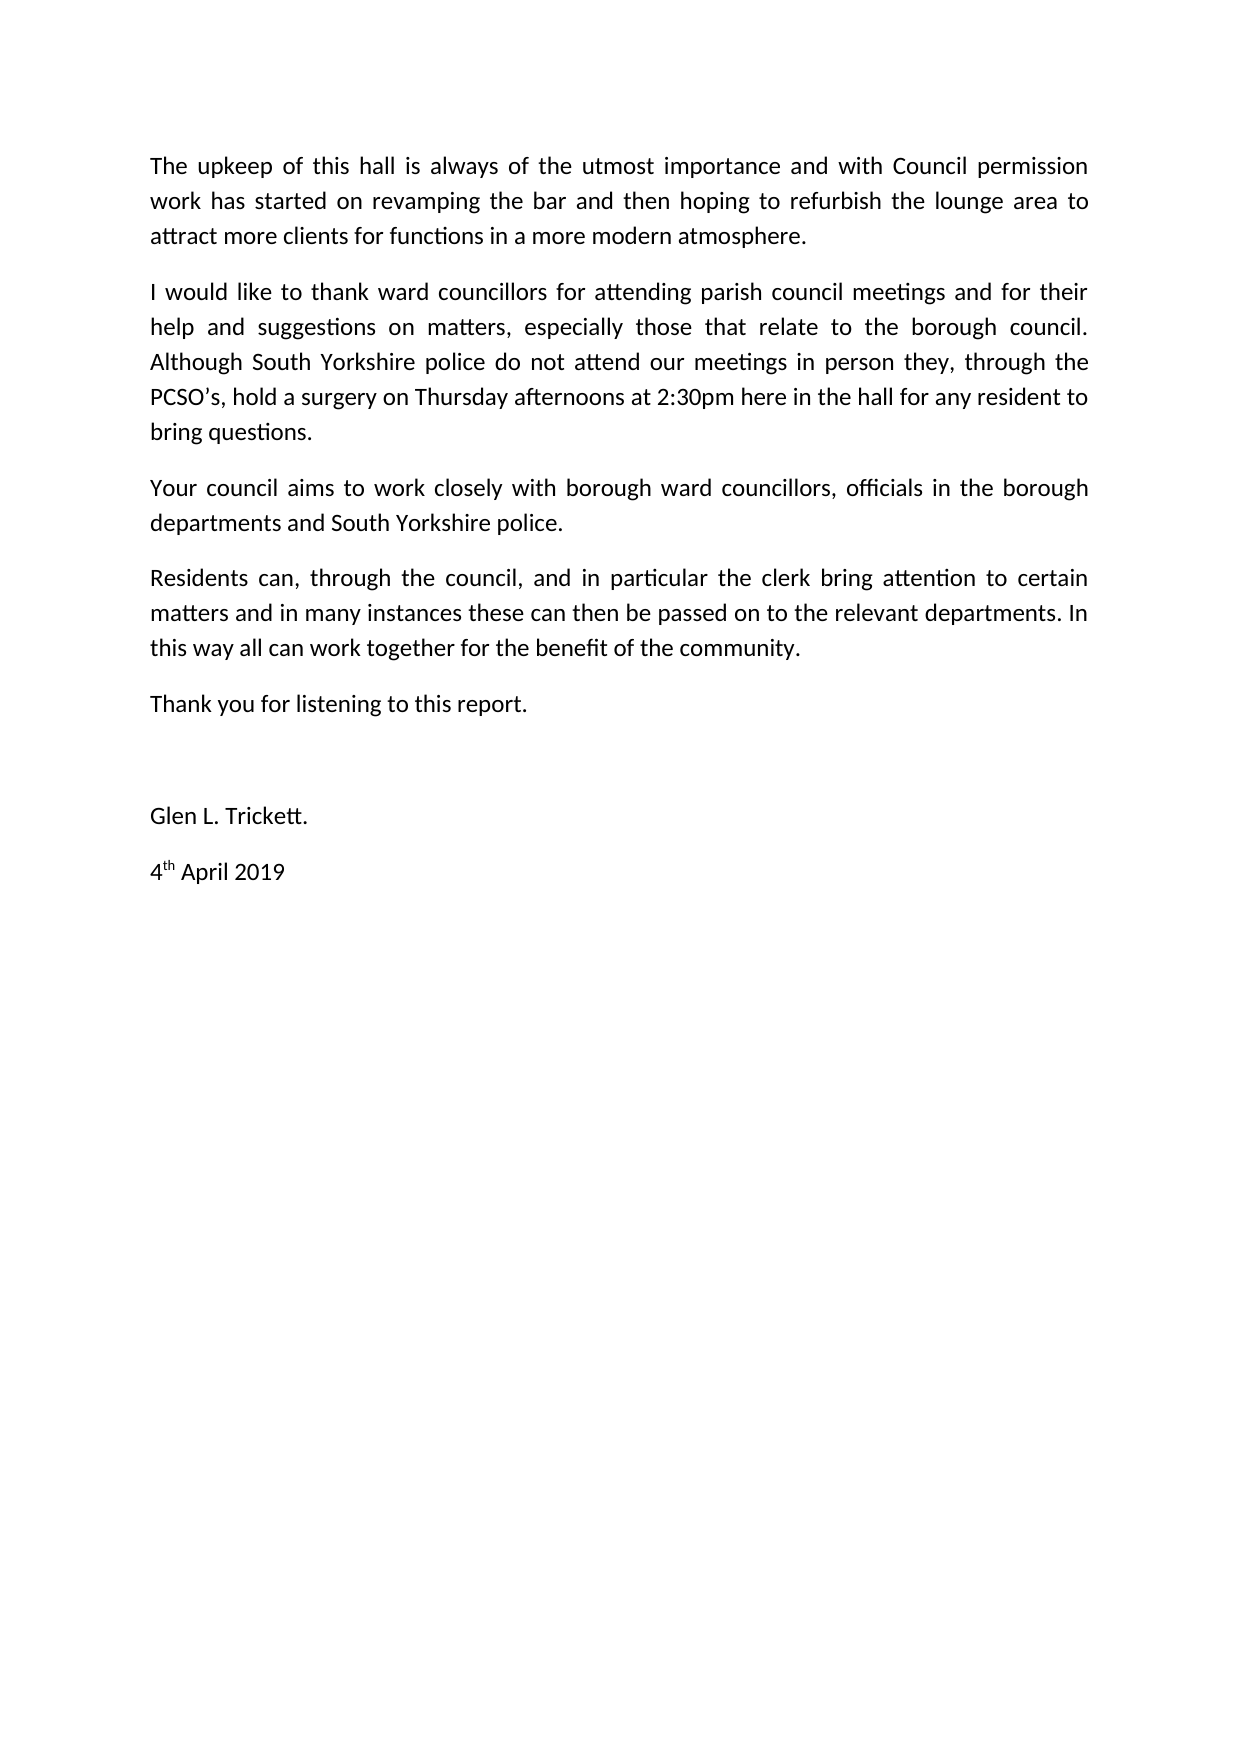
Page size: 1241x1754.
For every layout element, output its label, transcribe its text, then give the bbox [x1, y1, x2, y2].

text 4th April 2019 [150, 856, 1090, 886]
text Glen L. Trickett. [150, 800, 1090, 831]
text Residents can, through the council, and in particular the clerk bring attention to certain matters and in many instances these can then be passed on to the relevant departments. In this way all can work together for the benefit of the community. [150, 562, 1090, 663]
text Your council aims to work closely with borough ward councillors, officials in the borough departments and South Yorkshire police. [150, 472, 1090, 537]
text Thank you for listening to this report. [150, 688, 1090, 719]
text I would like to thank ward councillors for attending parish council meetings and for their help and suggestions on matters, especially those that relate to the borough council. Although South Yorkshire police do not attend our meetings in person they, through the PCSO’s, hold a surgery on Thursday afternoons at 2:30pm here in the hall for any resident to bring questions. [150, 276, 1090, 446]
text The upkeep of this hall is always of the utmost importance and with Council permission work has started on revamping the bar and then hoping to refurbish the lounge area to attract more clients for functions in a more modern atmosphere. [150, 150, 1090, 251]
